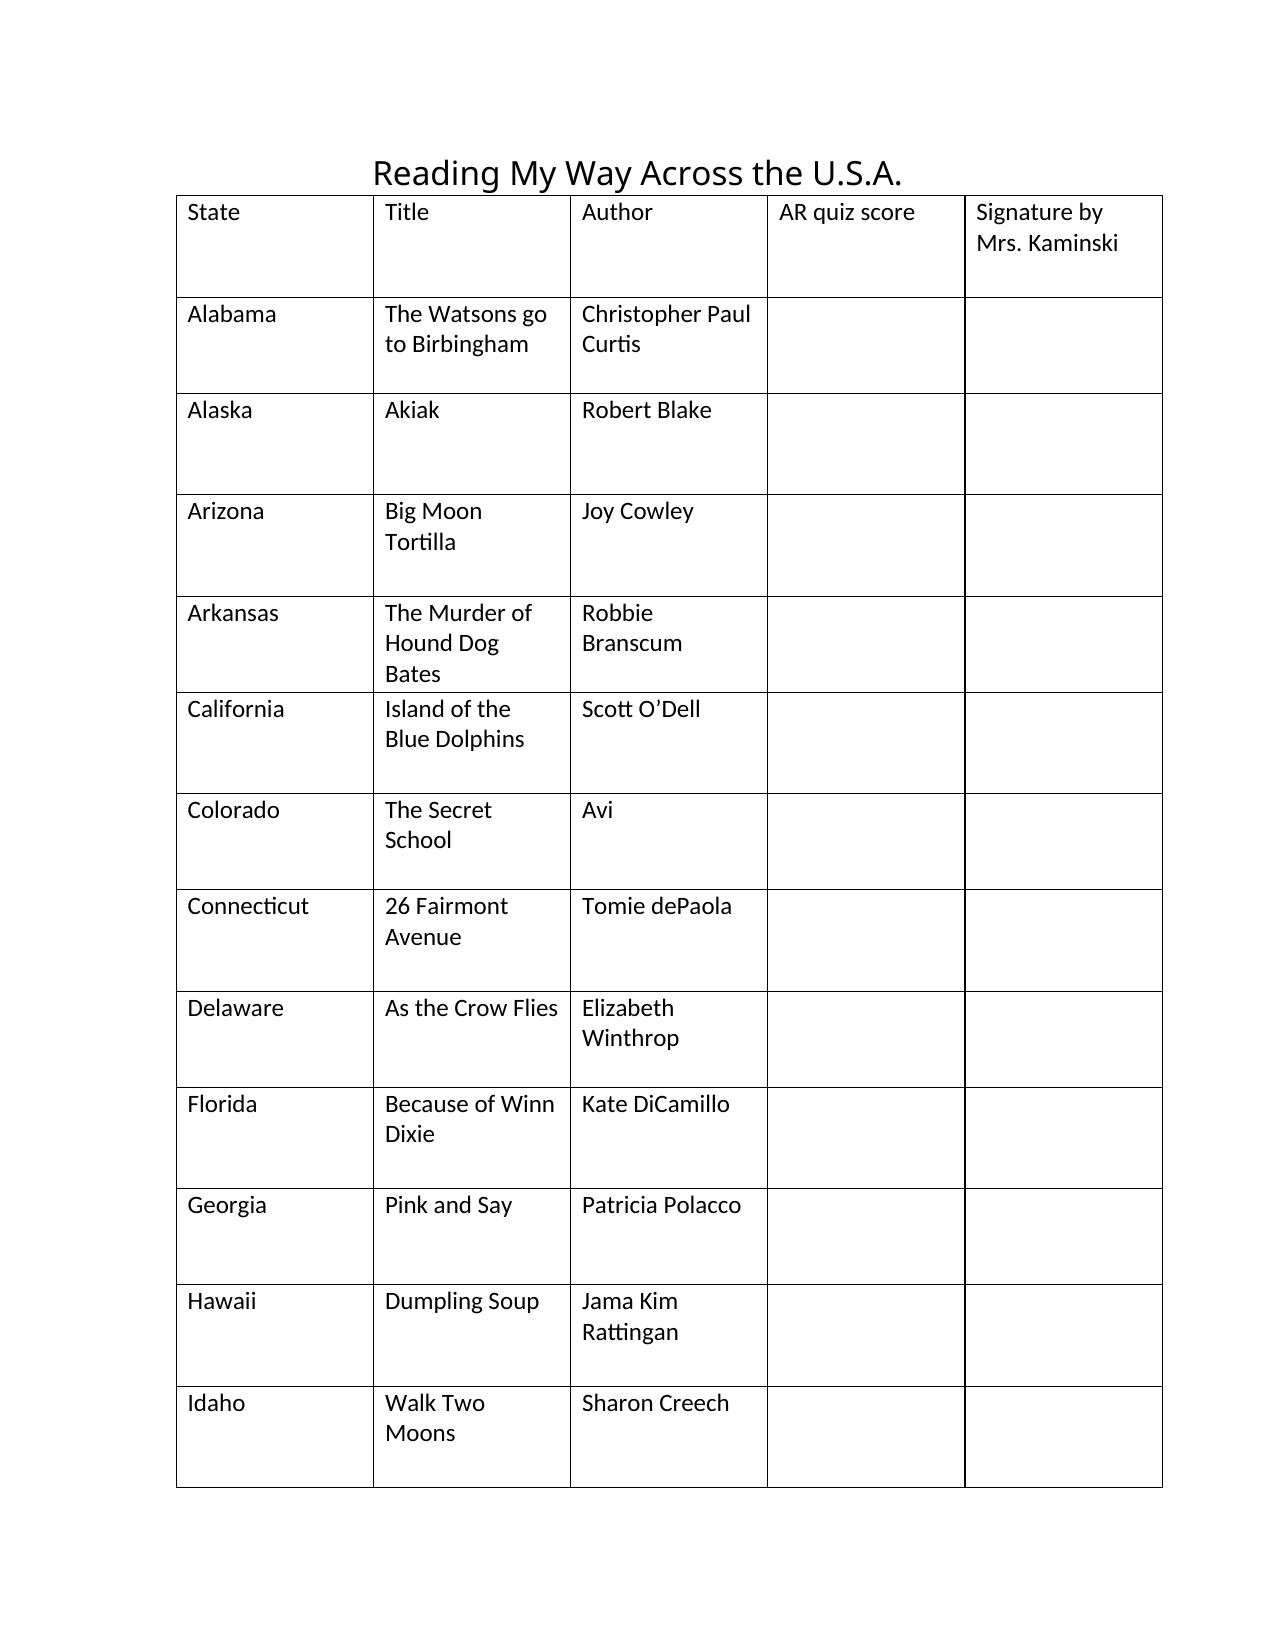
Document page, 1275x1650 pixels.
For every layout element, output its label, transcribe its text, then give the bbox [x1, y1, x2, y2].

table_cell [966, 1387, 1162, 1487]
table_cell [966, 1189, 1162, 1284]
table_cell Arkansas [177, 597, 373, 692]
table_cell Dumpling Soup [374, 1285, 570, 1386]
table_cell [966, 495, 1162, 596]
table_cell [768, 1285, 964, 1386]
table_cell Tomie dePaola [571, 890, 767, 991]
table_cell Christopher Paul Curtis [571, 298, 767, 393]
table_cell Colorado [177, 794, 373, 889]
table_cell [768, 495, 964, 596]
table_cell Robert Blake [571, 394, 767, 494]
table_cell [966, 298, 1162, 393]
table_cell [768, 394, 964, 494]
table_cell [768, 1387, 964, 1487]
table_cell Alaska [177, 394, 373, 494]
table_cell [966, 992, 1162, 1087]
table_cell Big Moon Tortilla [374, 495, 570, 596]
table_cell As the Crow Flies [374, 992, 570, 1087]
table_cell Hawaii [177, 1285, 373, 1386]
table_cell [768, 597, 964, 692]
table_cell Because of Winn Dixie [374, 1088, 570, 1188]
table_cell [768, 693, 964, 793]
table_header Author [571, 196, 767, 297]
table_cell [966, 693, 1162, 793]
table_cell Patricia Polacco [571, 1189, 767, 1284]
table_cell [768, 794, 964, 889]
table_cell [768, 298, 964, 393]
table_cell Kate DiCamillo [571, 1088, 767, 1188]
table_cell [966, 1088, 1162, 1188]
table_cell Arizona [177, 495, 373, 596]
table_cell Sharon Creech [571, 1387, 767, 1487]
table_cell [966, 1285, 1162, 1386]
table_cell Idaho [177, 1387, 373, 1487]
table_cell Georgia [177, 1189, 373, 1284]
table_cell The Watsons go to Birbingham [374, 298, 570, 393]
table_cell [768, 1189, 964, 1284]
table_cell Akiak [374, 394, 570, 494]
table_header Signature by Mrs. Kaminski [966, 196, 1162, 297]
table_cell Walk Two Moons [374, 1387, 570, 1487]
table_cell The Secret School [374, 794, 570, 889]
table_cell Jama Kim Rattingan [571, 1285, 767, 1386]
table_header State [177, 196, 373, 297]
table_cell Island of the Blue Dolphins [374, 693, 570, 793]
table_cell [768, 1088, 964, 1188]
table_cell [966, 794, 1162, 889]
table_cell [768, 992, 964, 1087]
table_cell [966, 890, 1162, 991]
table_cell [966, 597, 1162, 692]
table_cell Scott O’Dell [571, 693, 767, 793]
text Reading My Way Across the U.S.A. [187, 150, 1087, 195]
table_cell Connecticut [177, 890, 373, 991]
table_cell 26 Fairmont Avenue [374, 890, 570, 991]
table_cell California [177, 693, 373, 793]
table_cell Elizabeth Winthrop [571, 992, 767, 1087]
table_cell Delaware [177, 992, 373, 1087]
table_header Title [374, 196, 570, 297]
table_cell [768, 890, 964, 991]
table_cell The Murder of Hound Dog Bates [374, 597, 570, 692]
table_cell Avi [571, 794, 767, 889]
table_cell Alabama [177, 298, 373, 393]
table_cell [966, 394, 1162, 494]
table_cell Robbie Branscum [571, 597, 767, 692]
table_cell Florida [177, 1088, 373, 1188]
table_header AR quiz score [768, 196, 964, 297]
table_cell Pink and Say [374, 1189, 570, 1284]
table_cell Joy Cowley [571, 495, 767, 596]
